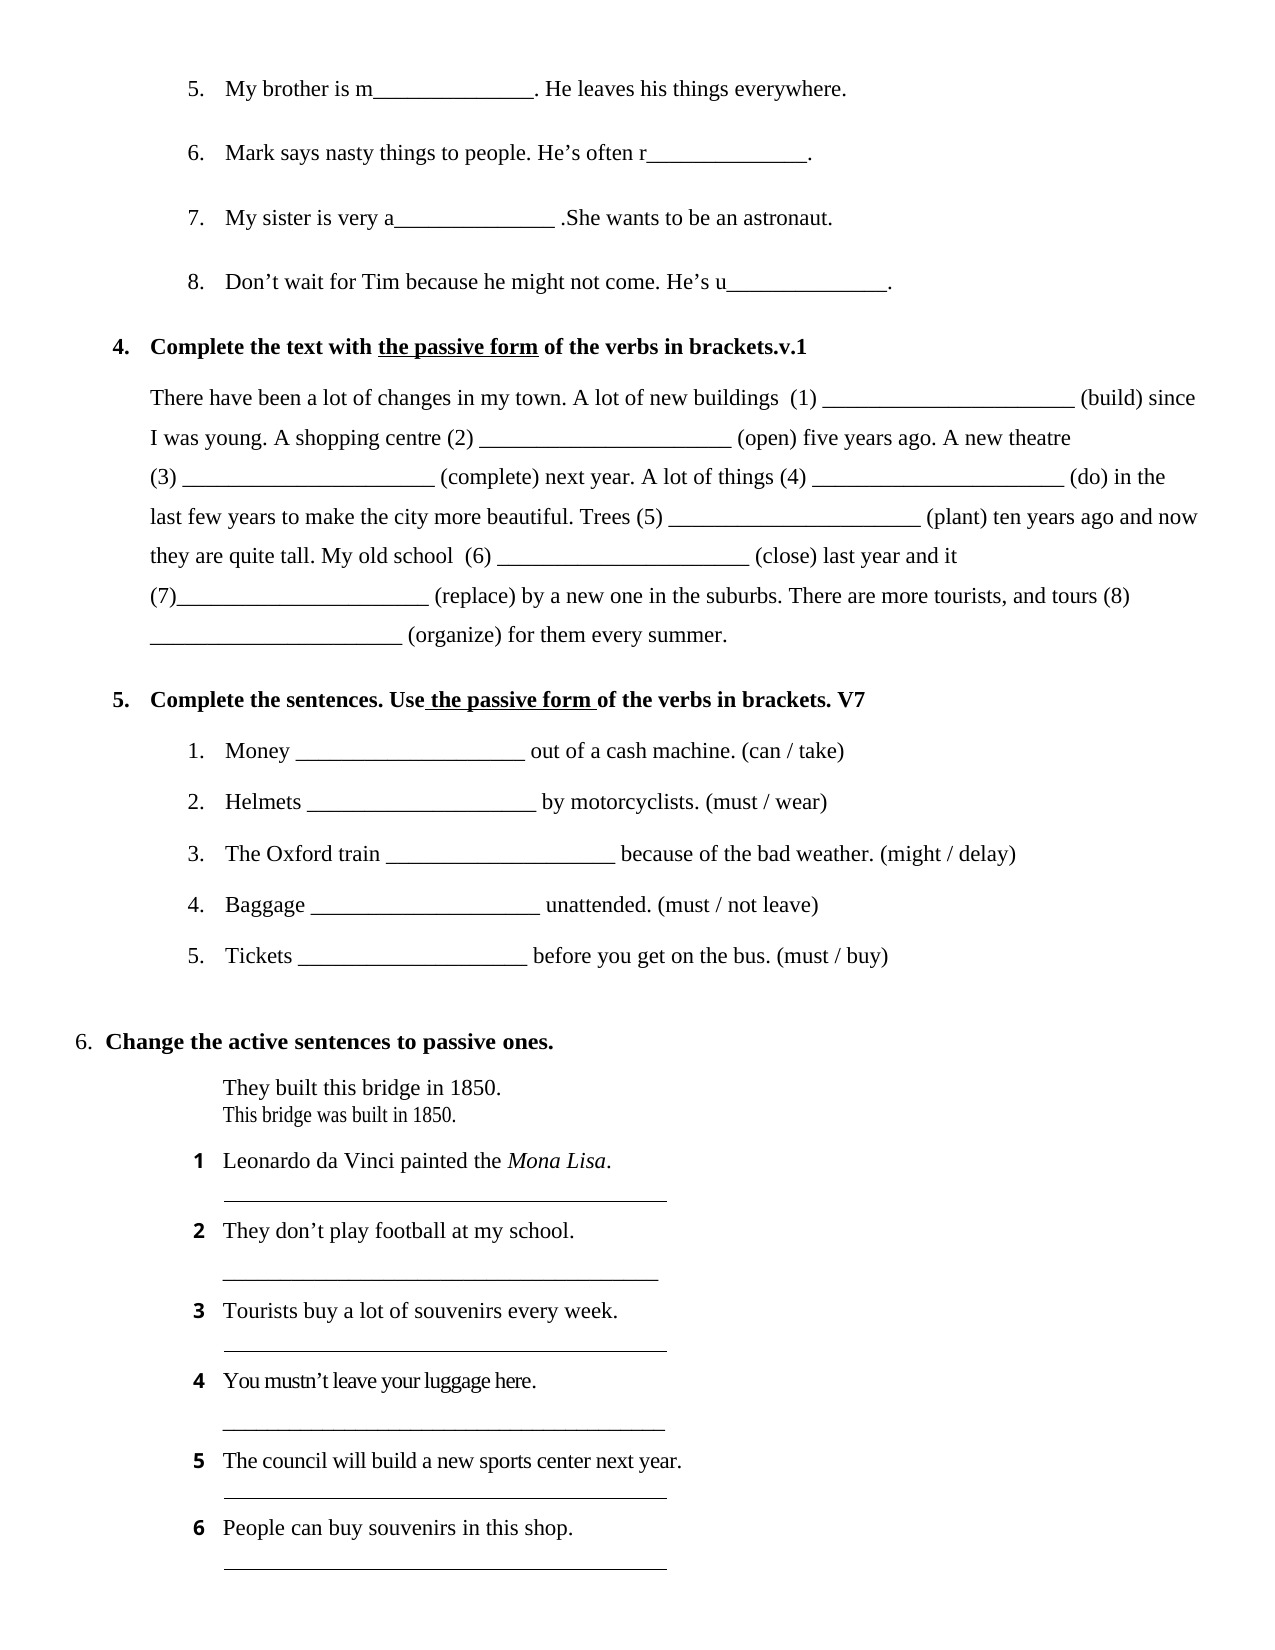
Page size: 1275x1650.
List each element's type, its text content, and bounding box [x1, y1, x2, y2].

text There have been a lot of changes in my town. A lot of new buildings (1) ______________________ (build) since I was young. A shopping centre (2) ______________________ (open) five years ago. A new theatre (3) ______________________ (complete) next year. A lot of things (4) ______________________ (do) in the last few years to make the city more beautiful. Trees (5) ______________________ (plant) ten years ago and now they are quite tall. My old school (6) ______________________ (close) last year and it (7)______________________ (replace) by a new one in the suburbs. There are more tourists, and tours (8) ______________________ (organize) for them every summer. [150, 384, 1200, 647]
list The council will build a new sports center next year. [193, 1446, 1200, 1474]
list Don’t wait for Tim because he might not come. He’s u______________. [187, 268, 1200, 295]
list Money ____________________ out of a cash machine. (can / take) [187, 737, 1200, 763]
list My sister is very a______________ .She wants to be an astronaut. [187, 204, 1200, 230]
list Baggage ____________________ unattended. (must / not leave) [187, 891, 1200, 917]
list Leonardo da Vinci painted the Mona Lisa. [193, 1146, 1200, 1175]
list My brother is m______________. He leaves his things everywhere. [187, 75, 1200, 101]
list Complete the text with the passive form of the verbs in brackets.v.1 [112, 333, 1200, 359]
list Complete the sentences. Use the passive form of the verbs in brackets. V7 [112, 686, 1200, 712]
list Helmets ____________________ by motorcyclists. (must / wear) [187, 788, 1200, 815]
list ______________________________________ [223, 1257, 1200, 1283]
text This bridge was built in 1850. [223, 1101, 1200, 1128]
list Tickets ____________________ before you get on the bus. (must / buy) [187, 942, 1200, 969]
list They don’t play football at my school. [193, 1216, 1200, 1244]
list The Oxford train ____________________ because of the bad weather. (might / delay) [187, 840, 1200, 866]
list People can buy souvenirs in this shop. [193, 1513, 1200, 1542]
text 6. Change the active sentences to passive ones. [75, 1028, 1198, 1055]
text They built this bridge in 1850. [223, 1073, 1200, 1100]
list ________________________________________ [223, 1407, 1200, 1433]
list Mark says nasty things to people. He’s often r______________. [187, 139, 1200, 166]
list You mustn’t leave your luggage here. [193, 1366, 1200, 1394]
list Tourists buy a lot of souvenirs every week. [193, 1296, 1200, 1325]
